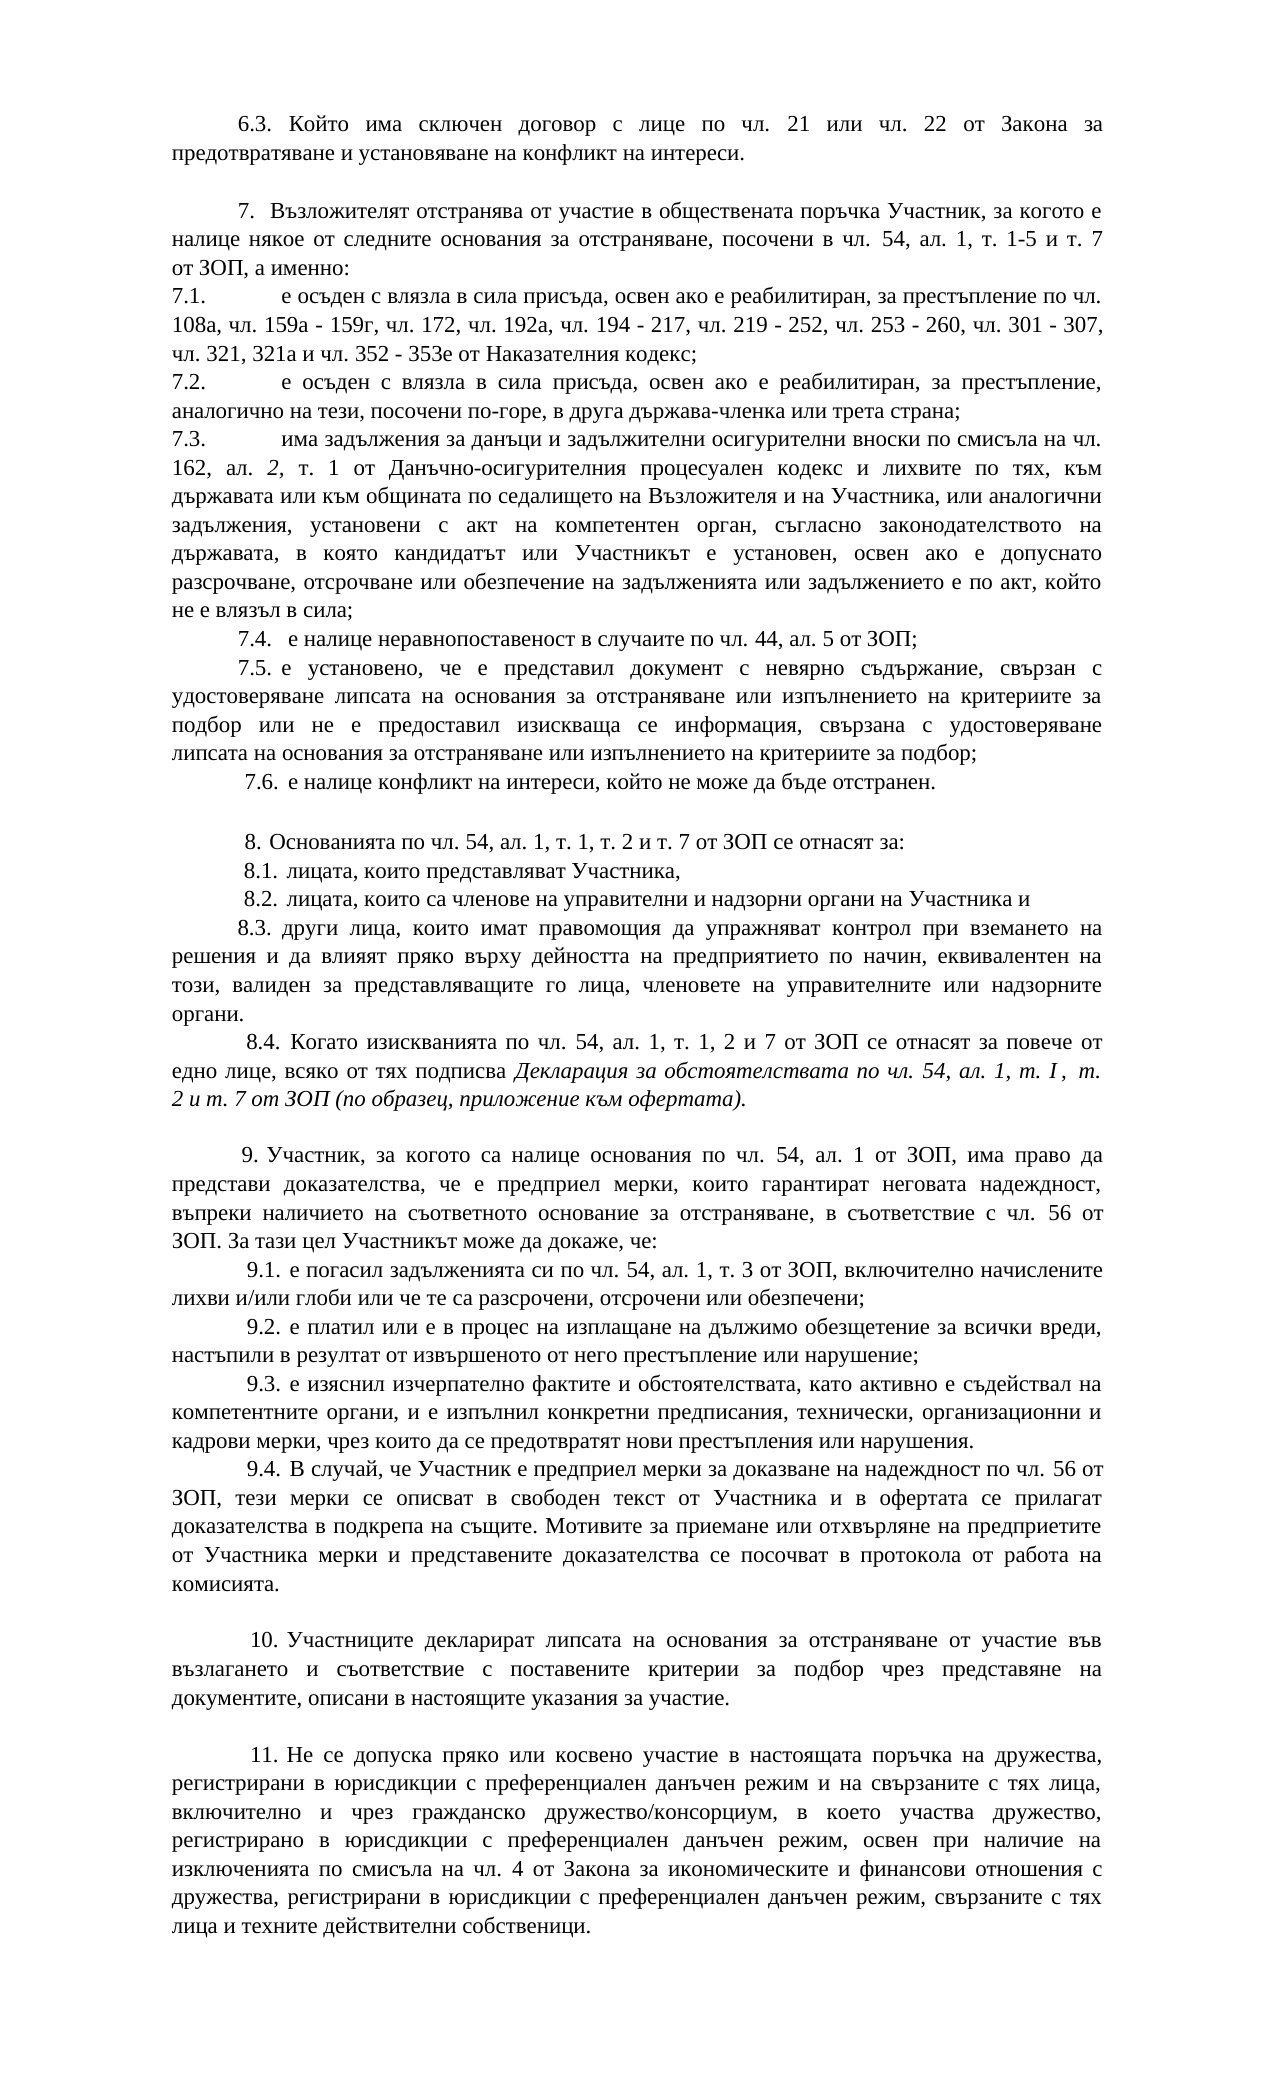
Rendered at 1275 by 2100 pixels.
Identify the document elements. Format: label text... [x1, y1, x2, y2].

text 7.4. е налице неравнопоставеност в случаите по чл. 44, ал. 5 от ЗОП; [172, 623, 1103, 652]
list Участниците декларират липсата на основания за отстраняване от участие във възлагането и съответствие с поставените критерии за подбор чрез представяне на документите, описани в настоящите указания за участие. [172, 1624, 1103, 1711]
list лицата, които представляват Участника, [244, 855, 1103, 884]
text 8.4. Когато изискванията по чл. 54, ал. 1, т. 1, 2 и 7 от ЗОП се отнасят за повече от едно лице, всяко от тях подписва Декларация за обстоятелствата по чл. 54, ал. 1, т. I, т. 2 и т. 7 от ЗОП (по образец, приложение към офертата). [172, 1027, 1103, 1112]
text 6.3. Който има сключен договор с лице по чл. 21 или чл. 22 от Закона за предотвратяване и установяване на конфликт на интереси. [172, 109, 1103, 166]
text 7. Възложителят отстранява от участие в обществената поръчка Участник, за когото е налице някое от следните основания за отстраняване, посочени в чл. 54, ал. 1, т. 1-5 и т. 7 от ЗОП, а именно: [172, 195, 1103, 281]
list е погасил задълженията си по чл. 54, ал. 1, т. 3 от ЗОП, включително начислените лихви и/или глоби или че те са разсрочени, отсрочени или обезпечени; [172, 1254, 1103, 1311]
list Не се допуска пряко или косвено участие в настоящата поръчка на дружества, регистрирани в юрисдикции с преференциален данъчен режим и на свързаните с тях лица, включително и чрез гражданско дружество/консорциум, в което участва дружество, регистрирано в юрисдикции с преференциален данъчен режим, освен при наличие на изключенията по смисъла на чл. 4 от Закона за икономическите и финансови отношения с дружества, регистрирани в юрисдикции с преференциален данъчен режим, свързаните с тях лица и техните действителни собственици. [172, 1739, 1103, 1939]
list е платил или е в процес на изплащане на дължимо обезщетение за всички вреди, настъпили в резултат от извършеното от него престъпление или нарушение; [172, 1311, 1103, 1368]
text 7.5. е установено, че е представил документ с невярно съдържание, свързан с удостоверяване липсата на основания за отстраняване или изпълнението на критериите за подбор или не е предоставил изискваща се информация, свързана с удостоверяване липсата на основания за отстраняване или изпълнението на критериите за подбор; [172, 652, 1103, 766]
text 8.3. други лица, които имат правомощия да упражняват контрол при вземането на решения и да влияят пряко върху дейността на предприятието по начин, еквивалентен на този, валиден за представляващите го лица, членовете на управителните или надзорните органи. [172, 912, 1103, 1027]
text 7.6. е налице конфликт на интереси, който не може да бъде отстранен. [244, 766, 1103, 795]
text 9. Участник, за когото са налице основания по чл. 54, ал. 1 от ЗОП, има право да представи доказателства, че е предприел мерки, които гарантират неговата надеждност, въпреки наличието на съответното основание за отстраняване, в съответствие с чл. 56 от ЗОП. За тази цел Участникът може да докаже, че: [172, 1140, 1103, 1254]
list В случай, че Участник е предприел мерки за доказване на надеждност по чл. 56 от ЗОП, тези мерки се описват в свободен текст от Участника и в офертата се прилагат доказателства в подкрепа на същите. Мотивите за приемане или отхвърляне на предприетите от Участника мерки и представените доказателства се посочват в протокола от работа на комисията. [172, 1454, 1103, 1597]
text 8. Основанията по чл. 54, ал. 1, т. 1, т. 2 и т. 7 от ЗОП се отнасят за: [244, 827, 1103, 855]
list има задължения за данъци и задължителни осигурителни вноски по смисъла на чл. 162, ал. 2, т. 1 от Данъчно-осигурителния процесуален кодекс и лихвите по тях, към държавата или към общината по седалището на Възложителя и на Участника, или аналогични задължения, установени с акт на компетентен орган, съгласно законодателството на държавата, в която кандидатът или Участникът е установен, освен ако е допуснато разсрочване, отсрочване или обезпечение на задълженията или задължението е по акт, който не е влязъл в сила; [172, 424, 1103, 623]
list е изяснил изчерпателно фактите и обстоятелствата, като активно е съдействал на компетентните органи, и е изпълнил конкретни предписания, технически, организационни и кадрови мерки, чрез които да се предотвратят нови престъпления или нарушения. [172, 1368, 1103, 1454]
list е осъден с влязла в сила присъда, освен ако е реабилитиран, за престъпление по чл. 108а, чл. 159а - 159г, чл. 172, чл. 192а, чл. 194 - 217, чл. 219 - 252, чл. 253 - 260, чл. 301 - 307, чл. 321, 321а и чл. 352 - 353е от Наказателния кодекс; [172, 281, 1103, 367]
list е осъден с влязла в сила присъда, освен ако е реабилитиран, за престъпление, аналогично на тези, посочени по-горе, в друга държава-членка или трета страна; [172, 367, 1103, 424]
list лицата, които са членове на управителни и надзорни органи на Участника и [244, 884, 1103, 912]
